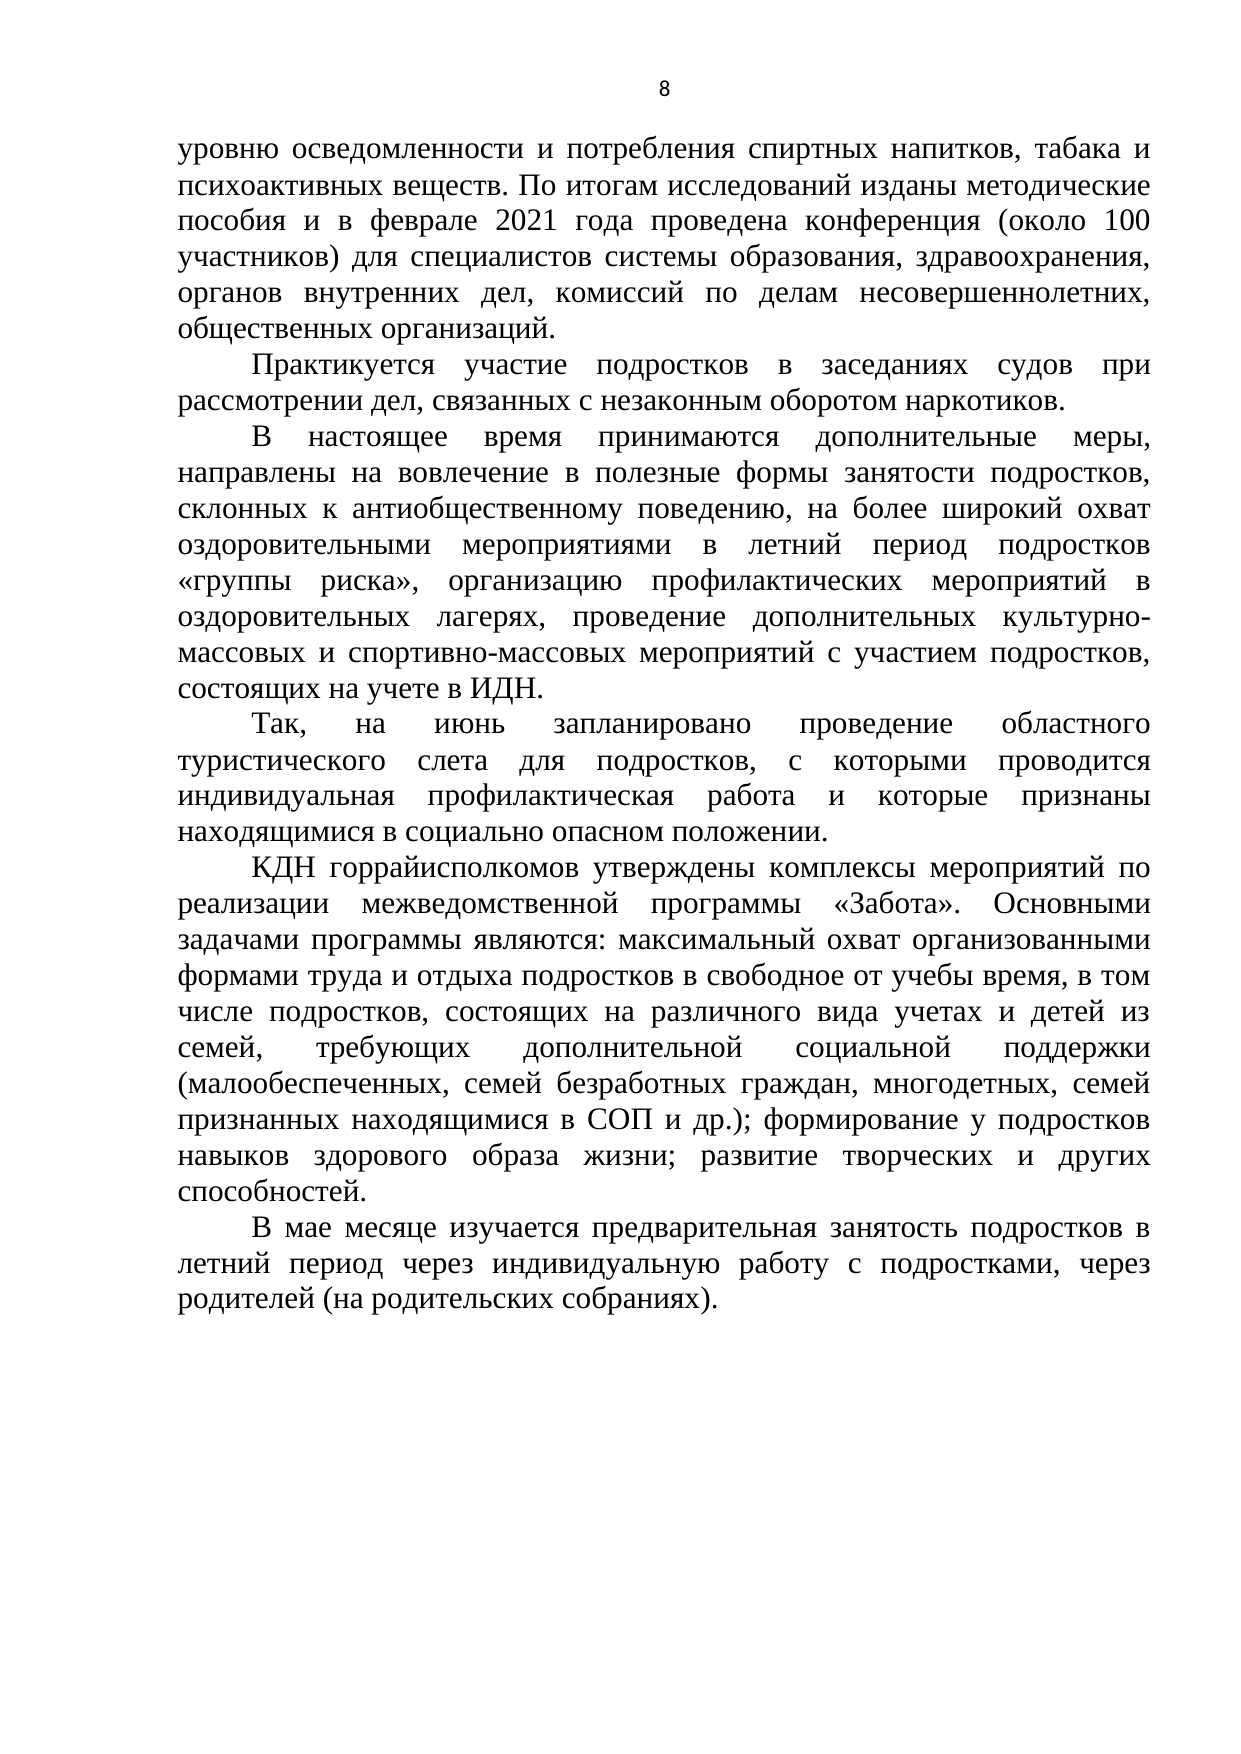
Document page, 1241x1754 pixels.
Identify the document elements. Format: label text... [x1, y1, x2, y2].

text В настоящее время принимаются дополнительные меры, направлены на вовлечение в полезные формы занятости подростков, склонных к антиобщественному поведению, на более широкий охват оздоровительными мероприятиями в летний период подростков «группы риска», организацию профилактических мероприятий в оздоровительных лагерях, проведение дополнительных культурно-массовых и спортивно-массовых мероприятий с участием подростков, состоящих на учете в ИДН. [177, 417, 1152, 705]
text КДН горрайисполкомов утверждены комплексы мероприятий по реализации межведомственной программы «Забота». Основными задачами программы являются: максимальный охват организованными формами труда и отдыха подростков в свободное от учебы время, в том числе подростков, состоящих на различного вида учетах и детей из семей, требующих дополнительной социальной поддержки (малообеспеченных, семей безработных граждан, многодетных, семей признанных находящимися в СОП и др.); формирование у подростков навыков здорового образа жизни; развитие творческих и других способностей. [177, 848, 1152, 1208]
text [177, 130, 1152, 345]
text Практикуется участие подростков в заседаниях судов при рассмотрении дел, связанных с незаконным оборотом наркотиков. [177, 345, 1152, 417]
text В мае месяце изучается предварительная занятость подростков в летний период через индивидуальную работу с подростками, через родителей (на родительских собраниях). [177, 1208, 1152, 1316]
text Так, на июнь запланировано проведение областного туристического слета для подростков, с которыми проводится индивидуальная профилактическая работа и которые признаны находящимися в социально опасном положении. [177, 705, 1152, 848]
